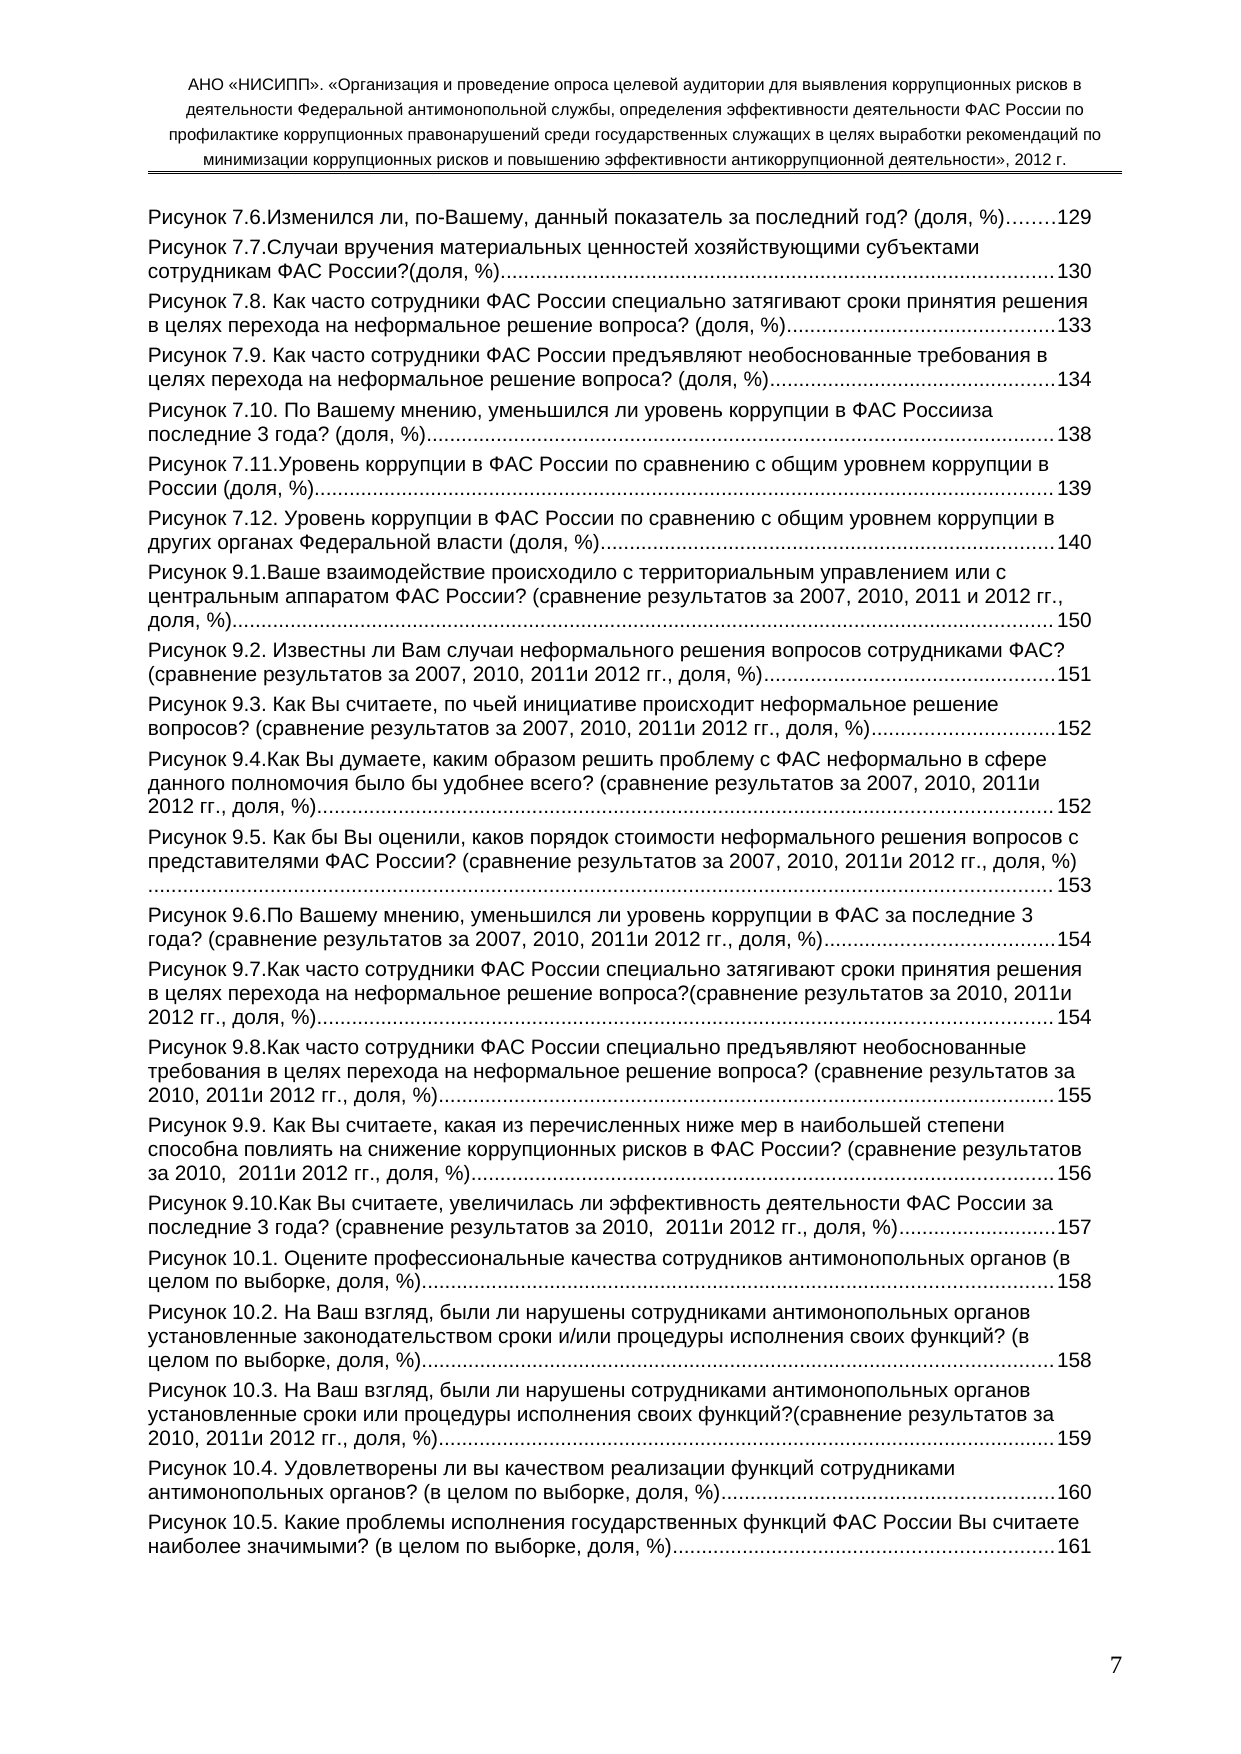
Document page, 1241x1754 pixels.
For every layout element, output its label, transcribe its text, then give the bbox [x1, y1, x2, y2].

text Рисунок 7.10. По Вашему мнению, уменьшился ли уровень коррупции в ФАС Россииза последние 3 года? (доля, %) 138 [148, 397, 1093, 445]
text Рисунок 9.7.Как часто сотрудники ФАС России специально затягивают сроки принятия решения в целях перехода на неформальное решение вопроса?(сравнение результатов за 2010, 2011и 2012 гг., доля, %) 154 [148, 957, 1093, 1029]
text Рисунок 9.8.Как часто сотрудники ФАС России специально предъявляют необоснованные требования в целях перехода на неформальное решение вопроса? (сравнение результатов за 2010, 2011и 2012 гг., доля, %) 155 [148, 1035, 1093, 1107]
text Рисунок 9.4.Как Вы думаете, каким образом решить проблему с ФАС неформально в сфере данного полномочия было бы удобнее всего? (сравнение результатов за 2007, 2010, 2011и 2012 гг., доля, %) 152 [148, 746, 1093, 818]
text Рисунок 7.11.Уровень коррупции в ФАС России по сравнению с общим уровнем коррупции в России (доля, %) 139 [148, 452, 1093, 499]
text Рисунок 10.5. Какие проблемы исполнения государственных функций ФАС России Вы считаете наиболее значимыми? (в целом по выборке, доля, %) 161 [148, 1510, 1093, 1558]
text Рисунок 10.3. На Ваш взгляд, были ли нарушены сотрудниками антимонопольных органов установленные сроки или процедуры исполнения своих функций?(сравнение результатов за 2010, 2011и 2012 гг., доля, %) 159 [148, 1378, 1093, 1449]
text Рисунок 9.3. Как Вы считаете, по чьей инициативе происходит неформальное решение вопросов? (сравнение результатов за 2007, 2010, 2011и 2012 гг., доля, %) 152 [148, 692, 1093, 740]
text Рисунок 10.2. На Ваш взгляд, были ли нарушены сотрудниками антимонопольных органов установленные законодательством сроки и/или процедуры исполнения своих функций? (в целом по выборке, доля, %) 158 [148, 1299, 1093, 1371]
text Рисунок 9.2. Известны ли Вам случаи неформального решения вопросов сотрудниками ФАС? (сравнение результатов за 2007, 2010, 2011и 2012 гг., доля, %) 151 [148, 638, 1093, 686]
text Рисунок 9.10.Как Вы считаете, увеличилась ли эффективность деятельности ФАС России за последние 3 года? (сравнение результатов за 2010, 2011и 2012 гг., доля, %) 157 [148, 1191, 1093, 1239]
text Рисунок 7.6.Изменился ли, по-Вашему, данный показатель за последний год? (доля, %) 129 [148, 205, 1093, 229]
text Рисунок 7.7.Случаи вручения материальных ценностей хозяйствующими субъектами сотрудникам ФАС России?(доля, %) 130 [148, 235, 1093, 283]
text Рисунок 7.8. Как часто сотрудники ФАС России специально затягивают сроки принятия решения в целях перехода на неформальное решение вопроса? (доля, %) 133 [148, 289, 1093, 337]
text Рисунок 9.1.Ваше взаимодействие происходило с территориальным управлением или с центральным аппаратом ФАС России? (сравнение результатов за 2007, 2010, 2011 и 2012 гг., доля, %) 150 [148, 560, 1093, 632]
text Рисунок 7.9. Как часто сотрудники ФАС России предъявляют необоснованные требования в целях перехода на неформальное решение вопроса? (доля, %) 134 [148, 343, 1093, 391]
text Рисунок 10.4. Удовлетворены ли вы качеством реализации функций сотрудниками антимонопольных органов? (в целом по выборке, доля, %) 160 [148, 1456, 1093, 1504]
text Рисунок 9.5. Как бы Вы оценили, каков порядок стоимости неформального решения вопросов с представителями ФАС России? (сравнение результатов за 2007, 2010, 2011и 2012 гг., доля, %) 153 [148, 824, 1093, 896]
text Рисунок 9.9. Как Вы считаете, какая из перечисленных ниже мер в наибольшей степени способна повлиять на снижение коррупционных рисков в ФАС России? (сравнение результатов за 2010, 2011и 2012 гг., доля, %) 156 [148, 1113, 1093, 1185]
text Рисунок 10.1. Оцените профессиональные качества сотрудников антимонопольных органов (в целом по выборке, доля, %) 158 [148, 1245, 1093, 1293]
text Рисунок 7.12. Уровень коррупции в ФАС России по сравнению с общим уровнем коррупции в других органах Федеральной власти (доля, %) 140 [148, 506, 1093, 554]
text Рисунок 9.6.По Вашему мнению, уменьшился ли уровень коррупции в ФАС за последние 3 года? (сравнение результатов за 2007, 2010, 2011и 2012 гг., доля, %) 154 [148, 903, 1093, 951]
